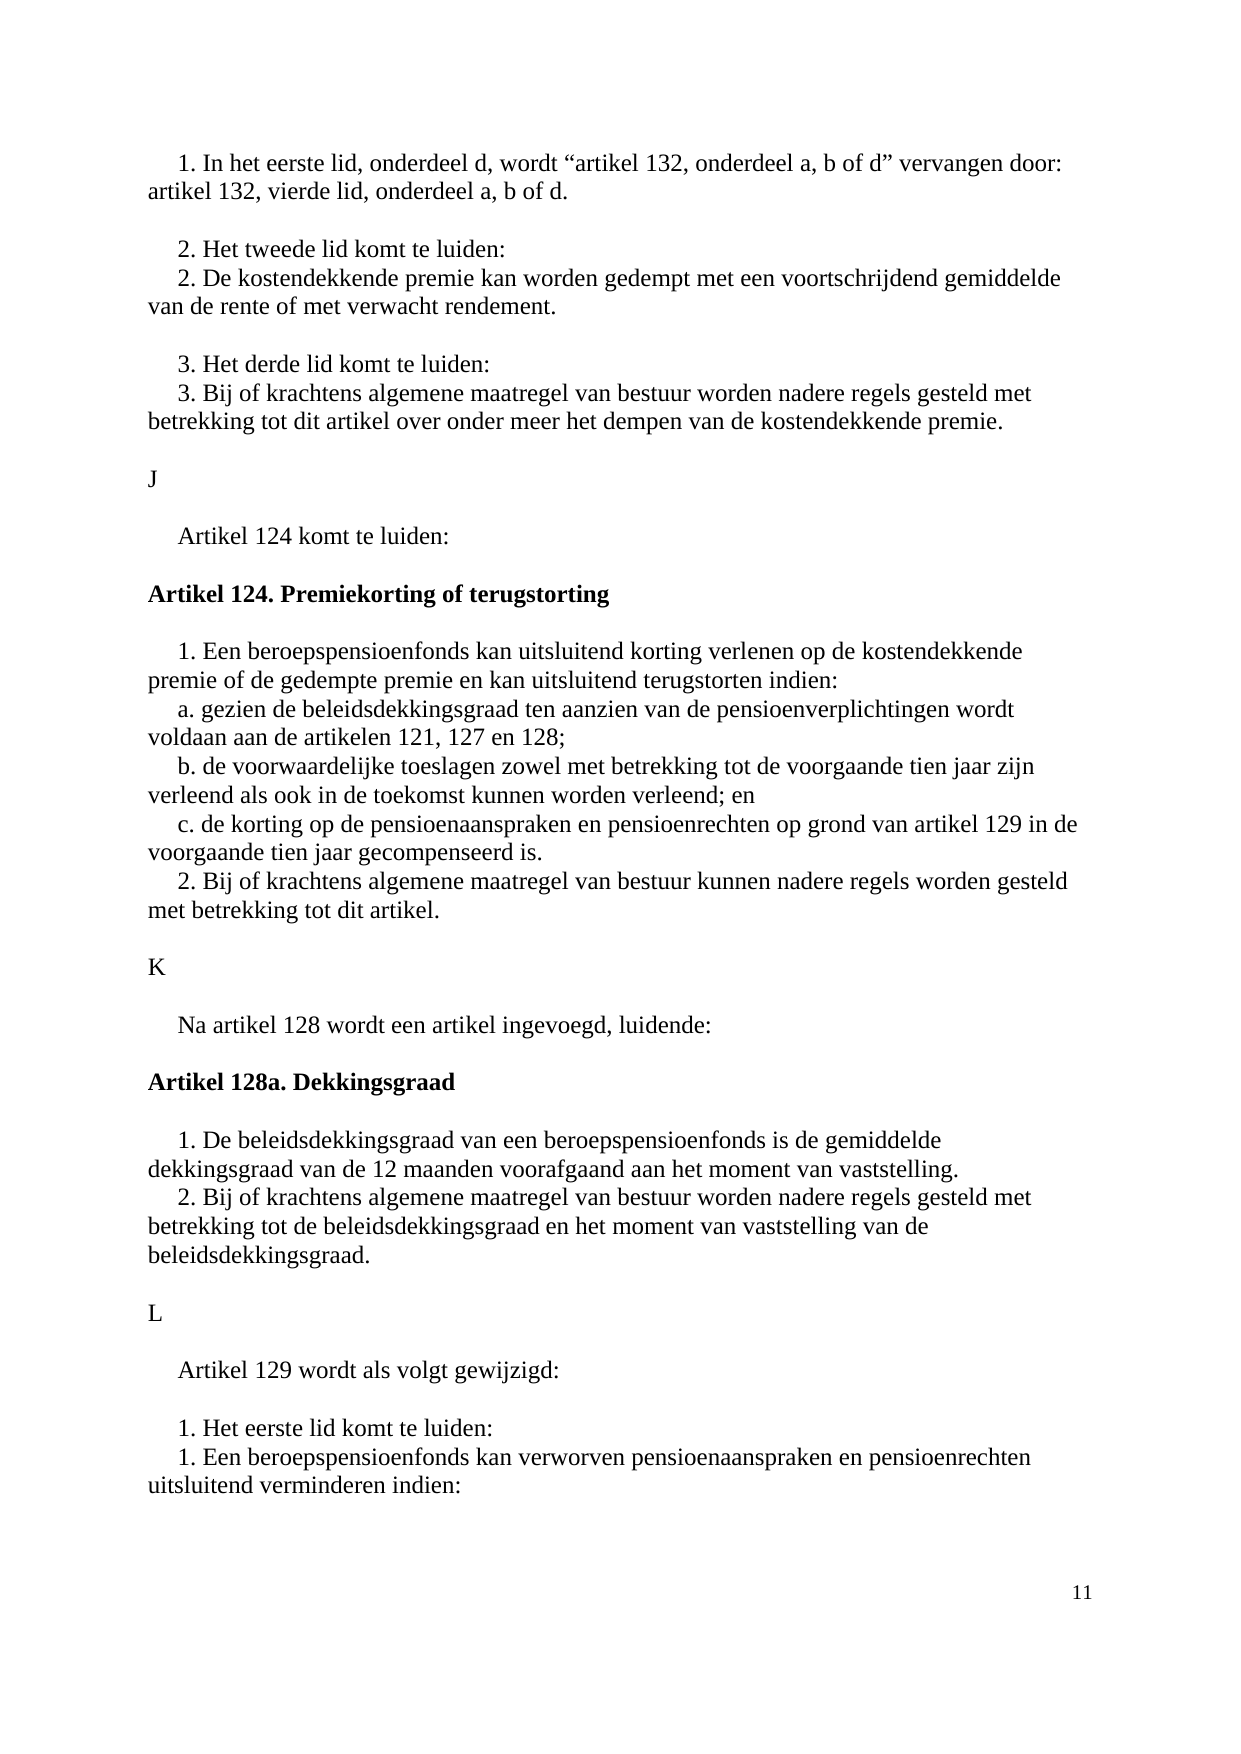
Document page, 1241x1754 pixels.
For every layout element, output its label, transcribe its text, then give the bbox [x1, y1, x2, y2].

text 1. Het eerste lid komt te luiden: [148, 1413, 1092, 1442]
text 2. Het tweede lid komt te luiden: [148, 234, 1092, 263]
text Na artikel 128 wordt een artikel ingevoegd, luidende: [148, 1010, 1092, 1039]
text K [148, 952, 1092, 981]
text Artikel 124. Premiekorting of terugstorting [148, 579, 1092, 607]
text Artikel 129 wordt als volgt gewijzigd: [148, 1356, 1092, 1384]
text 2. De kostendekkende premie kan worden gedempt met een voortschrijdend gemiddelde van de rente of met verwacht rendement. [148, 263, 1092, 320]
text 2. Bij of krachtens algemene maatregel van bestuur worden nadere regels gesteld met betrekking tot de beleidsdekkingsgraad en het moment van vaststelling van de beleidsdekkingsgraad. [148, 1182, 1092, 1269]
text Artikel 124 komt te luiden: [148, 521, 1092, 550]
text 1. De beleidsdekkingsgraad van een beroepspensioenfonds is de gemiddelde dekkingsgraad van de 12 maanden voorafgaand aan het moment van vaststelling. [148, 1125, 1092, 1182]
text c. de korting op de pensioenaanspraken en pensioenrechten op grond van artikel 129 in de voorgaande tien jaar gecompenseerd is. [148, 809, 1092, 866]
text 3. Bij of krachtens algemene maatregel van bestuur worden nadere regels gesteld met betrekking tot dit artikel over onder meer het dempen van de kostendekkende premie. [148, 378, 1092, 435]
text a. gezien de beleidsdekkingsgraad ten aanzien van de pensioenverplichtingen wordt voldaan aan de artikelen 121, 127 en 128; [148, 694, 1092, 751]
text L [148, 1298, 1092, 1327]
text 2. Bij of krachtens algemene maatregel van bestuur kunnen nadere regels worden gesteld met betrekking tot dit artikel. [148, 866, 1092, 924]
text 1. Een beroepspensioenfonds kan uitsluitend korting verlenen op de kostendekkende premie of de gedempte premie en kan uitsluitend terugstorten indien: [148, 636, 1092, 694]
text 1. Een beroepspensioenfonds kan verworven pensioenaanspraken en pensioenrechten uitsluitend verminderen indien: [148, 1442, 1092, 1499]
text 3. Het derde lid komt te luiden: [148, 349, 1092, 378]
text J [148, 464, 1092, 492]
text Artikel 128a. Dekkingsgraad [148, 1067, 1092, 1096]
text b. de voorwaardelijke toeslagen zowel met betrekking tot de voorgaande tien jaar zijn verleend als ook in de toekomst kunnen worden verleend; en [148, 751, 1092, 809]
text 1. In het eerste lid, onderdeel d, wordt “artikel 132, onderdeel a, b of d” vervangen door: artikel 132, vierde lid, onderdeel a, b of d. [148, 148, 1092, 205]
